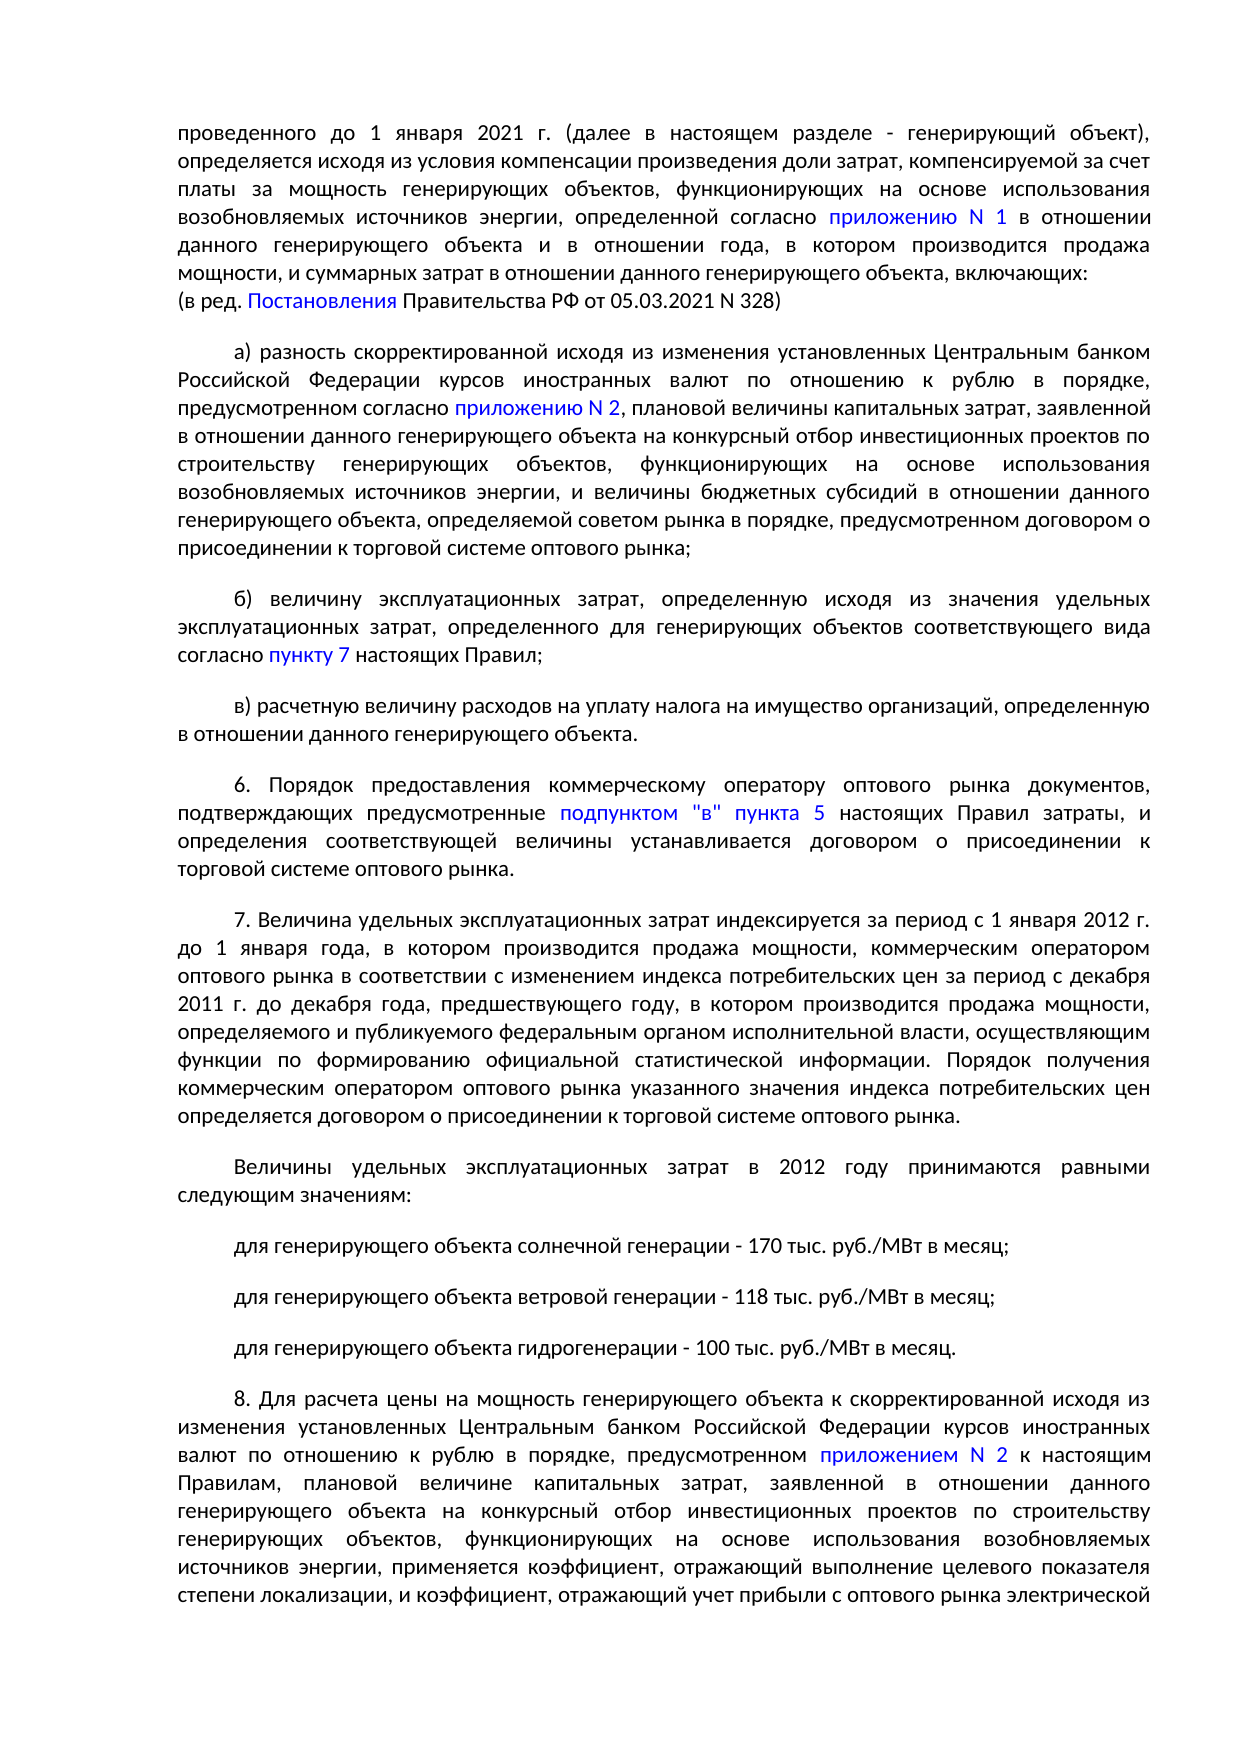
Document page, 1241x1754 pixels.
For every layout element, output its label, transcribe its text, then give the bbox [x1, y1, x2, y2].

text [177, 118, 1152, 286]
text 7. Величина удельных эксплуатационных затрат индексируется за период с 1 января 2012 г. до 1 января года, в котором производится продажа мощности, коммерческим оператором оптового рынка в соответствии с изменением индекса потребительских цен за период с декабря 2011 г. до декабря года, предшествующего году, в котором производится продажа мощности, определяемого и публикуемого федеральным органом исполнительной власти, осуществляющим функции по формированию официальной статистической информации. Порядок получения коммерческим оператором оптового рынка указанного значения индекса потребительских цен определяется договором о присоединении к торговой системе оптового рынка. [177, 905, 1152, 1129]
text а) разность скорректированной исходя из изменения установленных Центральным банком Российской Федерации курсов иностранных валют по отношению к рублю в порядке, предусмотренном согласно приложению N 2, плановой величины капитальных затрат, заявленной в отношении данного генерирующего объекта на конкурсный отбор инвестиционных проектов по строительству генерирующих объектов, функционирующих на основе использования возобновляемых источников энергии, и величины бюджетных субсидий в отношении данного генерирующего объекта, определяемой советом рынка в порядке, предусмотренном договором о присоединении к торговой системе оптового рынка; [177, 337, 1152, 561]
text в) расчетную величину расходов на уплату налога на имущество организаций, определенную в отношении данного генерирующего объекта. [177, 691, 1152, 747]
text для генерирующего объекта ветровой генерации - 118 тыс. руб./МВт в месяц; [177, 1282, 1152, 1310]
text б) величину эксплуатационных затрат, определенную исходя из значения удельных эксплуатационных затрат, определенного для генерирующих объектов соответствующего вида согласно пункту 7 настоящих Правил; [177, 584, 1152, 668]
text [177, 1384, 1152, 1608]
text для генерирующего объекта гидрогенерации - 100 тыс. руб./МВт в месяц. [177, 1333, 1152, 1361]
text 6. Порядок предоставления коммерческому оператору оптового рынка документов, подтверждающих предусмотренные подпунктом "в" пункта 5 настоящих Правил затраты, и определения соответствующей величины устанавливается договором о присоединении к торговой системе оптового рынка. [177, 770, 1152, 882]
text (в ред. Постановления Правительства РФ от 05.03.2021 N 328) [177, 286, 1152, 314]
text для генерирующего объекта солнечной генерации - 170 тыс. руб./МВт в месяц; [177, 1231, 1152, 1259]
text Величины удельных эксплуатационных затрат в 2012 году принимаются равными следующим значениям: [177, 1152, 1152, 1208]
